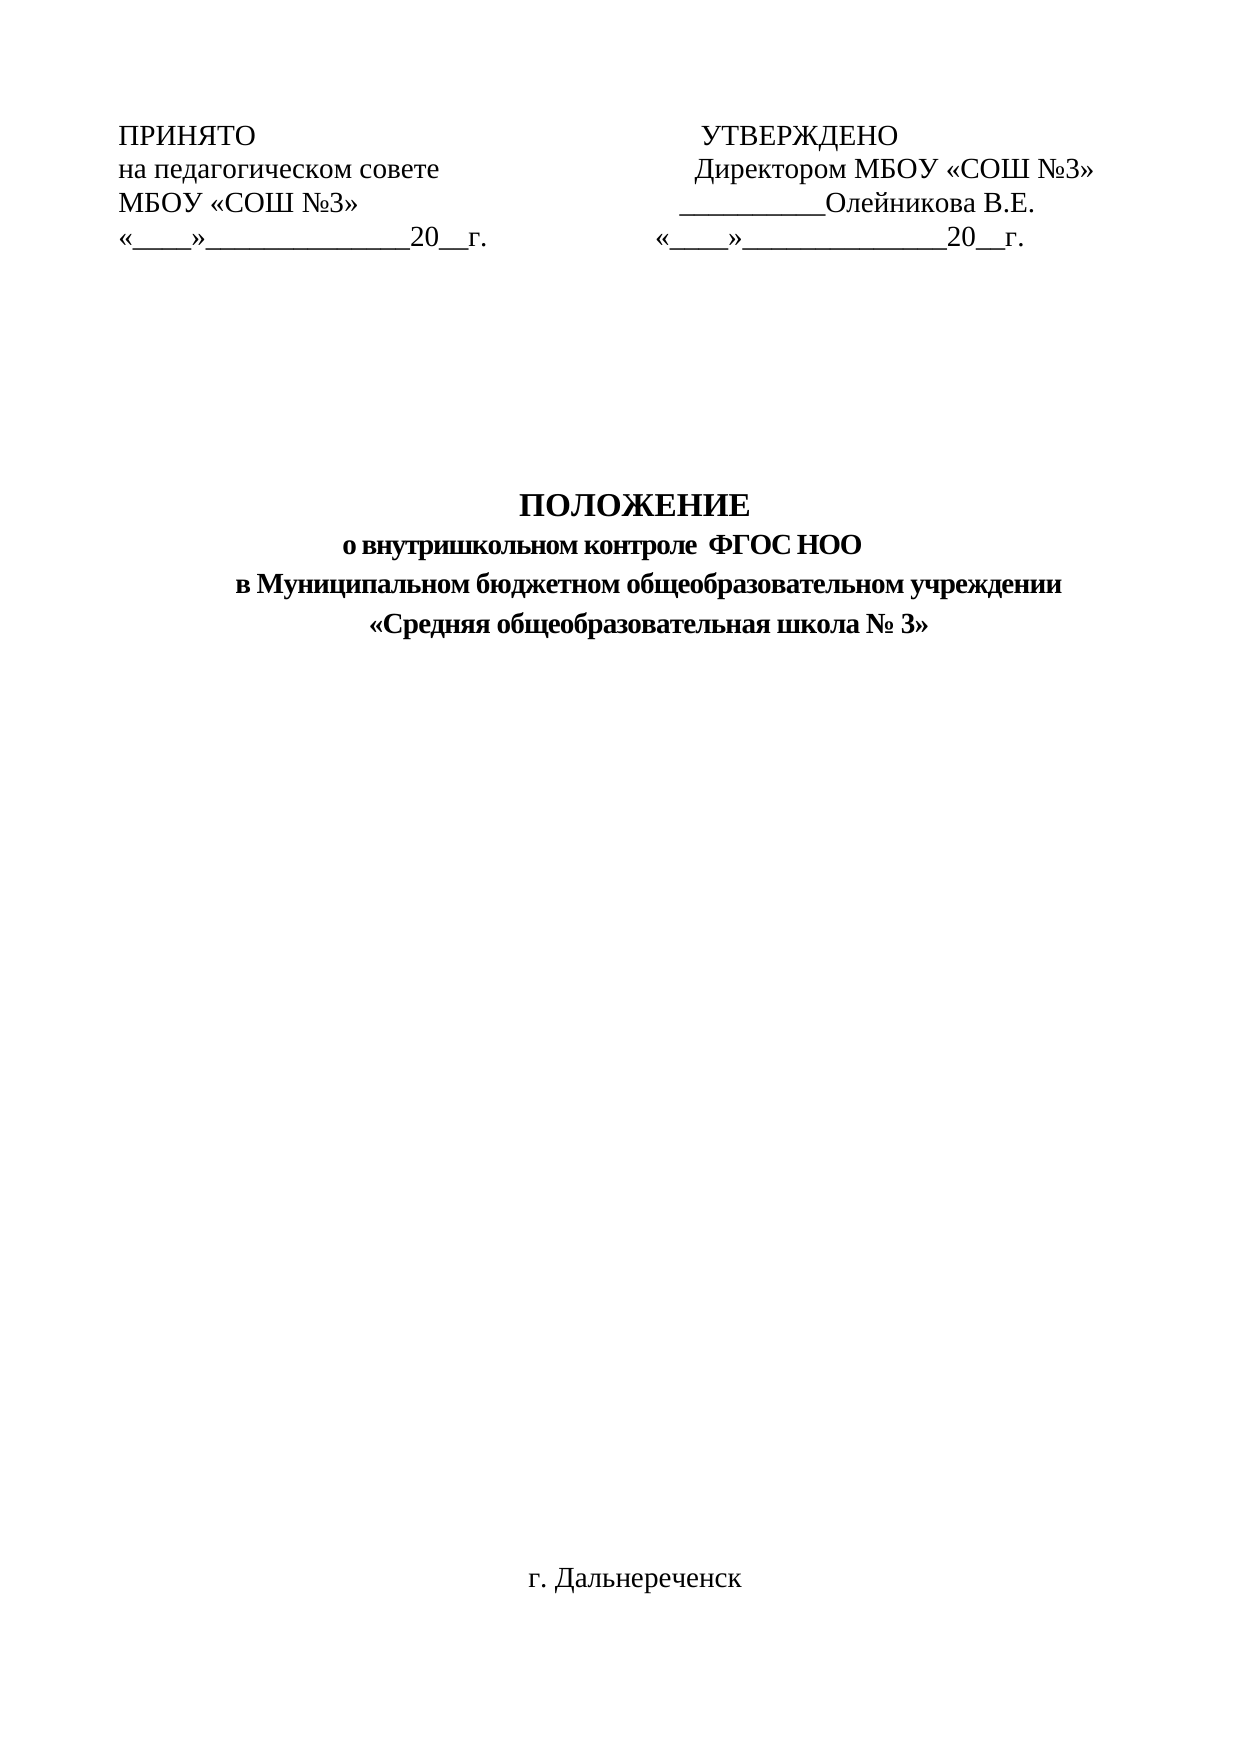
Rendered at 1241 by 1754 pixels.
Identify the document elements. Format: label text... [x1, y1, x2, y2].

text «____»______________20__г. «____»______________20__г. [118, 219, 1152, 252]
text МБОУ «СОШ №3» __________Олейникова В.Е. [118, 185, 1152, 219]
text ПОЛОЖЕНИЕ [118, 485, 1152, 523]
text г. Дальнереченск [118, 1561, 1152, 1594]
text ПРИНЯТО УТВЕРЖДЕНО [118, 118, 1152, 152]
text «Средняя общеобразовательная школа № 3» [148, 602, 1151, 641]
text на педагогическом совете Директором МБОУ «СОШ №3» [118, 152, 1152, 185]
text в Муниципальном бюджетном общеобразовательном учреждении [148, 562, 1151, 602]
text о внутришкольном контроле ФГОС НОО [143, 523, 1063, 562]
